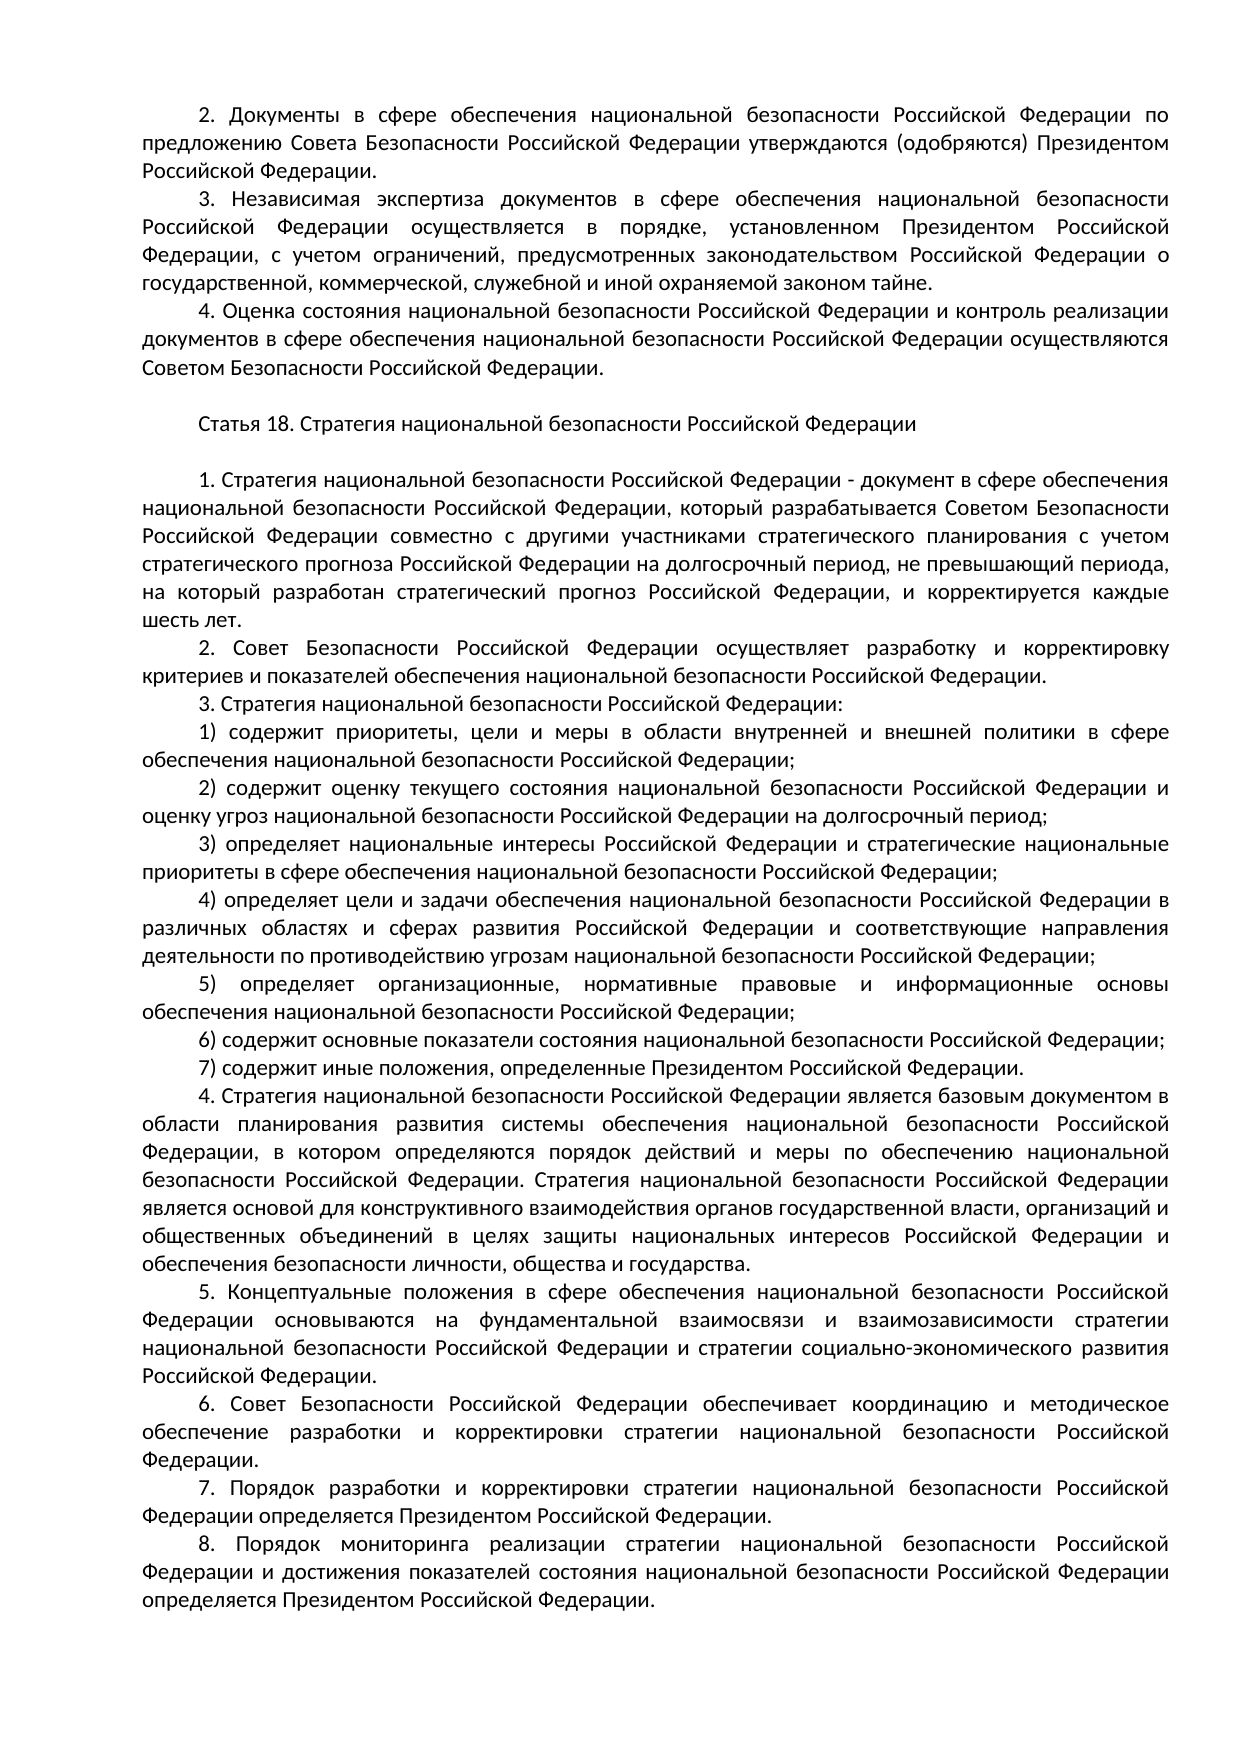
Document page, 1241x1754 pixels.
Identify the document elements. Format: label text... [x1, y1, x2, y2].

text 6. Совет Безопасности Российской Федерации обеспечивает координацию и методическое обеспечение разработки и корректировки стратегии национальной безопасности Российской Федерации. [142, 1389, 1169, 1473]
text Статья 18. Стратегия национальной безопасности Российской Федерации [142, 409, 1169, 437]
text 2) содержит оценку текущего состояния национальной безопасности Российской Федерации и оценку угроз национальной безопасности Российской Федерации на долгосрочный период; [142, 773, 1169, 829]
text 3) определяет национальные интересы Российской Федерации и стратегические национальные приоритеты в сфере обеспечения национальной безопасности Российской Федерации; [142, 829, 1169, 885]
text 1. Стратегия национальной безопасности Российской Федерации - документ в сфере обеспечения национальной безопасности Российской Федерации, который разрабатывается Советом Безопасности Российской Федерации совместно с другими участниками стратегического планирования с учетом стратегического прогноза Российской Федерации на долгосрочный период, не превышающий периода, на который разработан стратегический прогноз Российской Федерации, и корректируется каждые шесть лет. [142, 465, 1169, 633]
text 7. Порядок разработки и корректировки стратегии национальной безопасности Российской Федерации определяется Президентом Российской Федерации. [142, 1473, 1169, 1529]
text 3. Стратегия национальной безопасности Российской Федерации: [142, 689, 1169, 717]
text 1) содержит приоритеты, цели и меры в области внутренней и внешней политики в сфере обеспечения национальной безопасности Российской Федерации; [142, 717, 1169, 773]
text 2. Документы в сфере обеспечения национальной безопасности Российской Федерации по предложению Совета Безопасности Российской Федерации утверждаются (одобряются) Президентом Российской Федерации. [142, 100, 1169, 184]
text 5. Концептуальные положения в сфере обеспечения национальной безопасности Российской Федерации основываются на фундаментальной взаимосвязи и взаимозависимости стратегии национальной безопасности Российской Федерации и стратегии социально-экономического развития Российской Федерации. [142, 1277, 1169, 1389]
text 4) определяет цели и задачи обеспечения национальной безопасности Российской Федерации в различных областях и сферах развития Российской Федерации и соответствующие направления деятельности по противодействию угрозам национальной безопасности Российской Федерации; [142, 885, 1169, 969]
text 3. Независимая экспертиза документов в сфере обеспечения национальной безопасности Российской Федерации осуществляется в порядке, установленном Президентом Российской Федерации, с учетом ограничений, предусмотренных законодательством Российской Федерации о государственной, коммерческой, служебной и иной охраняемой законом тайне. [142, 184, 1169, 297]
text 6) содержит основные показатели состояния национальной безопасности Российской Федерации; [142, 1025, 1169, 1053]
text 7) содержит иные положения, определенные Президентом Российской Федерации. [142, 1053, 1169, 1081]
text 4. Стратегия национальной безопасности Российской Федерации является базовым документом в области планирования развития системы обеспечения национальной безопасности Российской Федерации, в котором определяются порядок действий и меры по обеспечению национальной безопасности Российской Федерации. Стратегия национальной безопасности Российской Федерации является основой для конструктивного взаимодействия органов государственной власти, организаций и общественных объединений в целях защиты национальных интересов Российской Федерации и обеспечения безопасности личности, общества и государства. [142, 1081, 1169, 1277]
text 8. Порядок мониторинга реализации стратегии национальной безопасности Российской Федерации и достижения показателей состояния национальной безопасности Российской Федерации определяется Президентом Российской Федерации. [142, 1529, 1169, 1613]
text 2. Совет Безопасности Российской Федерации осуществляет разработку и корректировку критериев и показателей обеспечения национальной безопасности Российской Федерации. [142, 633, 1169, 689]
text 5) определяет организационные, нормативные правовые и информационные основы обеспечения национальной безопасности Российской Федерации; [142, 969, 1169, 1025]
text 4. Оценка состояния национальной безопасности Российской Федерации и контроль реализации документов в сфере обеспечения национальной безопасности Российской Федерации осуществляются Советом Безопасности Российской Федерации. [142, 297, 1169, 381]
